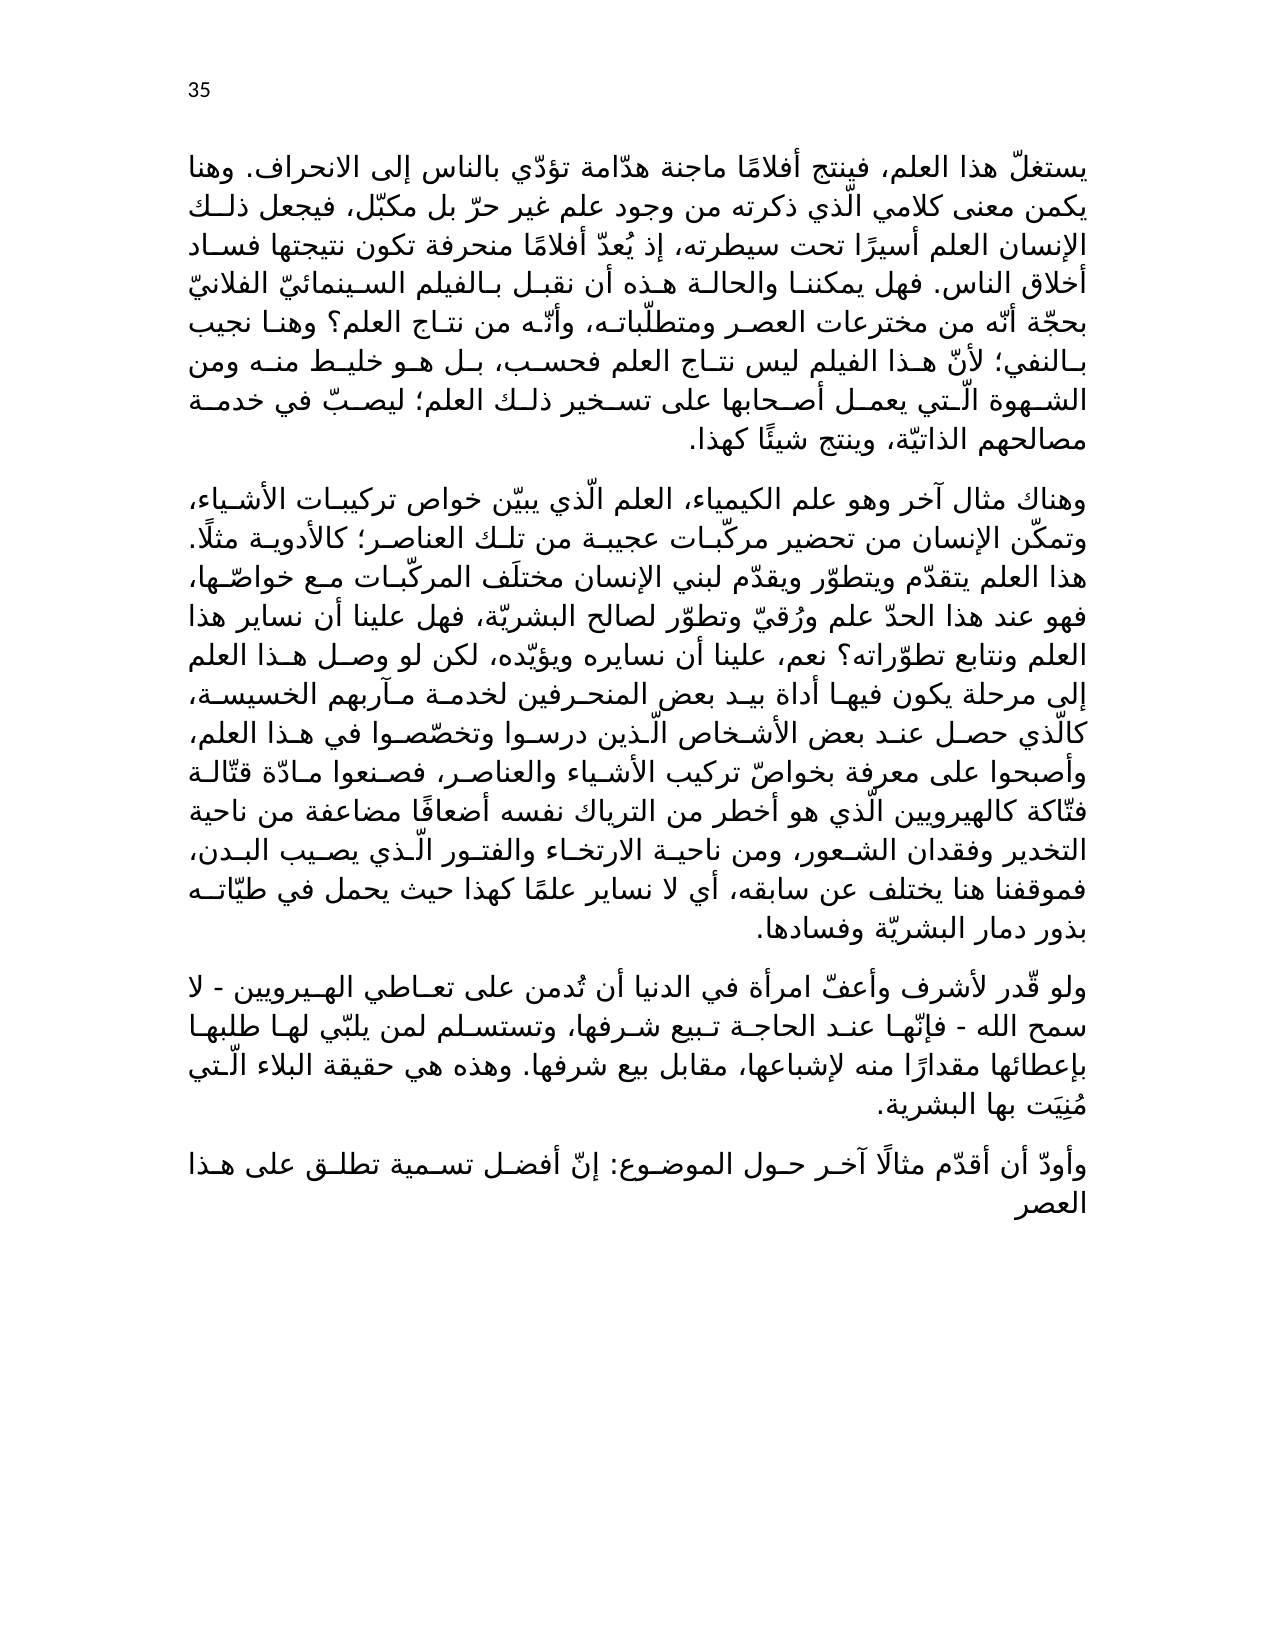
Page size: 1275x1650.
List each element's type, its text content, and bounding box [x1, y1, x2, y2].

text وهناك مثال آخر وهو علم الكيمياء، العلم الّذي يبيّن خواص تركيبات الأشياء، وتمكّن الإنسان من تحضير مركّبات عجيبة من تلك العناصر؛ كالأدوية مثلًا. هذا العلم يتقدّم ويتطوّر ويقدّم لبني الإنسان مختلَف المركّبات مع خواصّها، فهو عند هذا الحدّ علم ورُقيّ وتطوّر لصالح البشريّة، فهل علينا أن نساير هذا العلم ونتابع تطوّراته؟ نعم، علينا أن نسايره ويؤيّده، لكن لو وصل هذا العلم إلى مرحلة يكون فيها أداة بيد بعض المنحرفين لخدمة مآربهم الخسيسة، كالّذي حصل عند بعض الأشخاص الّذين درسوا وتخصّصوا في هذا العلم، وأصبحوا على معرفة بخواصّ تركيب الأشياء والعناصر، فصنعوا مادّة قتّالة فتّاكة كالهيرويين الّذي هو أخطر من الترياك نفسه أضعافًا مضاعفة من ناحية التخدير وفقدان الشعور، ومن ناحية الارتخاء والفتور الّذي يصيب البدن، فموقفنا هنا يختلف عن سابقه، أي لا نساير علمًا كهذا حيث يحمل في طيّاته بذور دمار البشريّة وفسادها. [187, 482, 1087, 945]
text ولو قّدر لأشرف وأعفّ امرأة في الدنيا أن تُدمن على تعاطي الهيرويين - لا سمح الله - فإنّها عند الحاجة تبيع شرفها، وتستسلم لمن يلبّي لها طلبها بإعطائها مقدارًا منه لإشباعها، مقابل بيع شرفها. وهذه هي حقيقة البلاء الّتي مُنِيَت بها البشرية. [187, 971, 1087, 1122]
text يستغلّ هذا العلم، فينتج أفلامًا ماجنة هدّامة تؤدّي بالناس إلى الانحراف. وهنا يكمن معنى كلامي الّذي ذكرته من وجود علم غير حرّ بل مكبّل، فيجعل ذلك الإنسان العلم أسيرًا تحت سيطرته، إذ يُعدّ أفلامًا منحرفة تكون نتيجتها فساد أخلاق الناس. فهل يمكننا والحالة هذه أن نقبل بالفيلم السينمائيّ الفلانيّ بحجّة أنّه من مخترعات العصر ومتطلّباته، وأنّه من نتاج العلم؟ وهنا نجيب بالنفي؛ لأنّ هذا الفيلم ليس نتاج العلم فحسب، بل هو خليط منه ومن الشهوة الّتي يعمل أصحابها على تسخير ذلك العلم؛ ليصبّ في خدمة مصالحهم الذاتيّة، وينتج شيئًا كهذا. [187, 150, 1087, 457]
text وأودّ أن أقدّم مثالًا آخر حول الموضوع: إنّ أفضل تسمية تطلق على هذا العصر [187, 1147, 1087, 1220]
